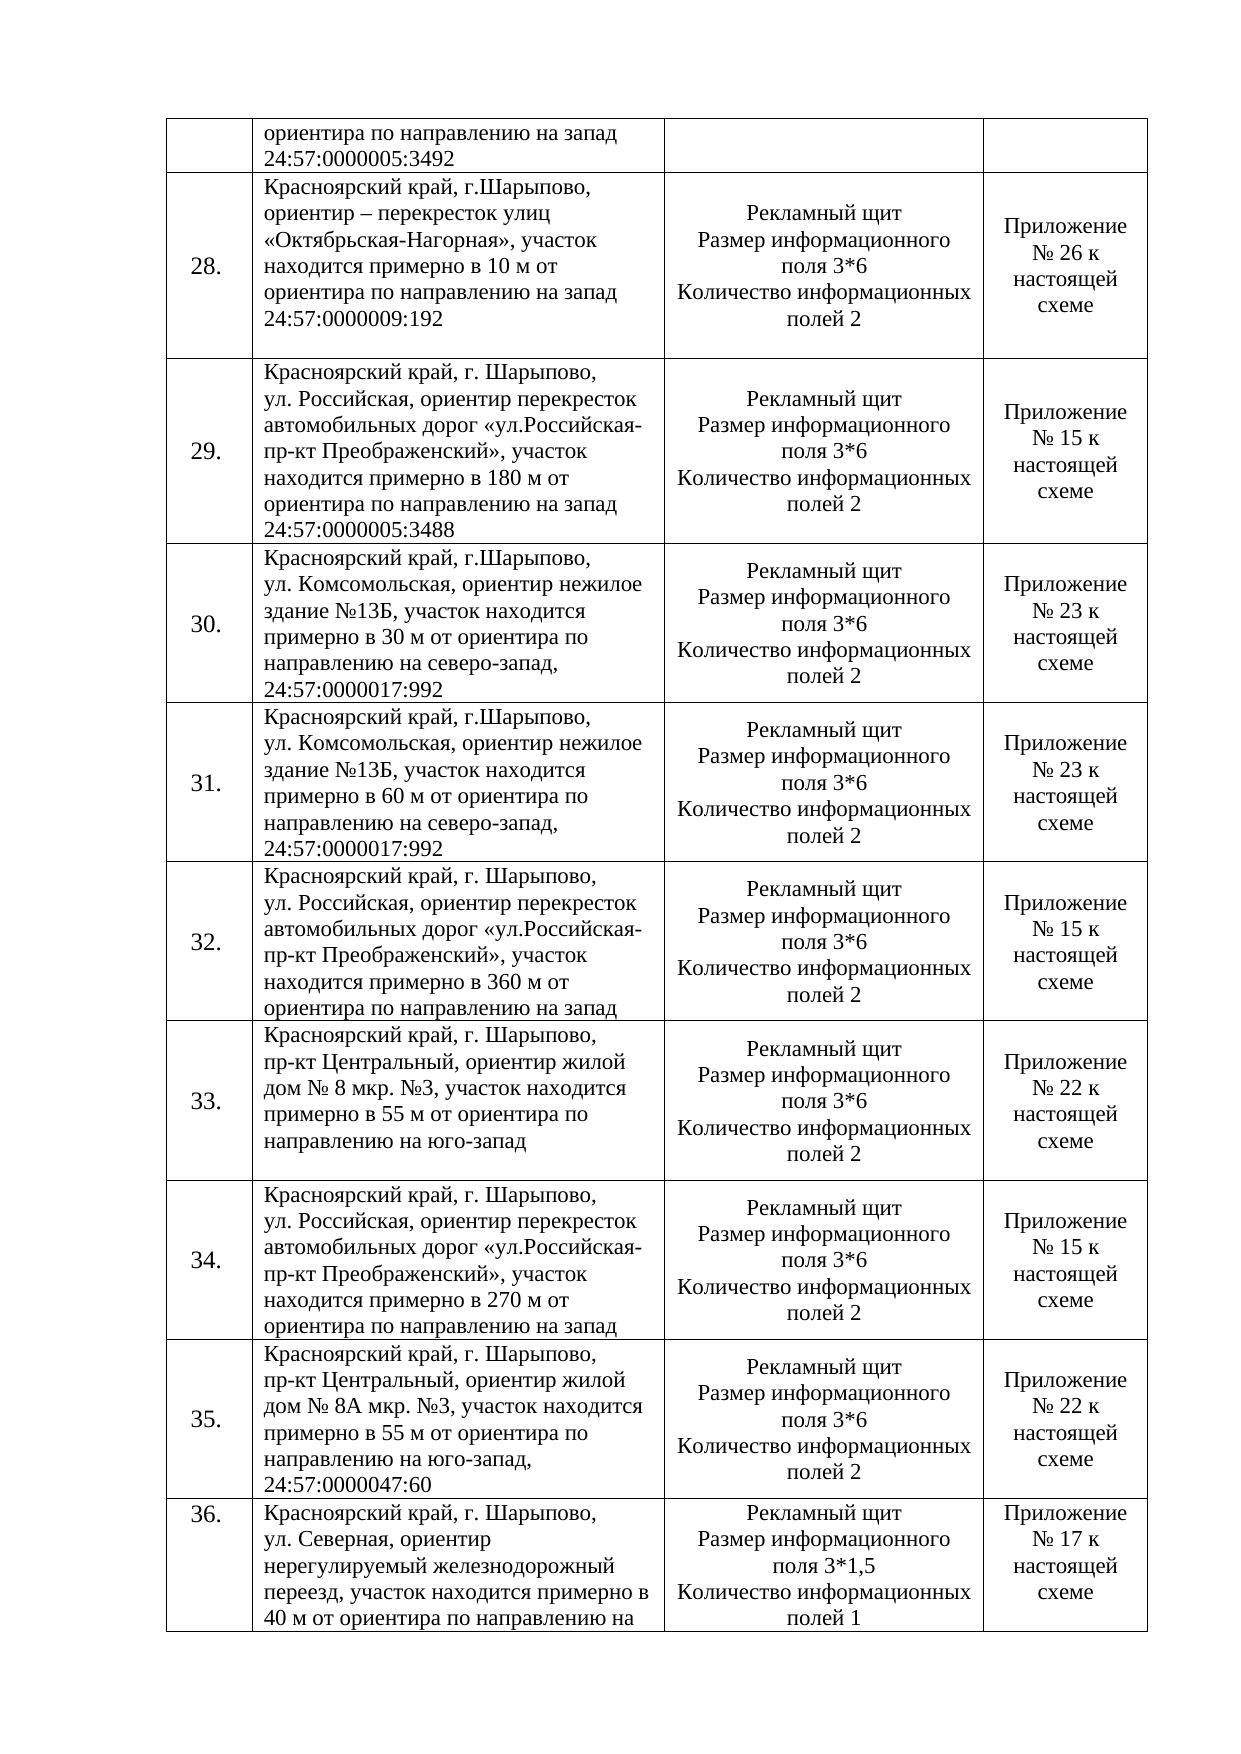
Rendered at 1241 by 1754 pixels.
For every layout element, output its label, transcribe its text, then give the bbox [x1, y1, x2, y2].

table_cell Красноярский край, г. Шарыпово, пр-кт Центральный, ориентир жилой дом № 8 мкр. №3, участок находится примерно в 55 м от ориентира по направлению на юго-запад [253, 1021, 664, 1179]
table_cell Рекламный щит Размер информационного поля 3*6 Количество информационных полей 2 [665, 1181, 983, 1339]
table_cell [665, 119, 983, 172]
table_cell [167, 1021, 252, 1179]
table_cell Приложение № 26 к настоящей схеме [984, 173, 1147, 357]
table_cell Приложение № 23 к настоящей схеме [984, 544, 1147, 702]
table_cell Рекламный щит Размер информационного поля 3*6 Количество информационных полей 2 [665, 1340, 983, 1498]
table_cell Рекламный щит Размер информационного поля 3*6 Количество информационных полей 2 [665, 173, 983, 357]
table_cell [167, 1499, 252, 1631]
table_cell Приложение № 15 к настоящей схеме [984, 1181, 1147, 1339]
table_cell [167, 544, 252, 702]
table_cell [984, 1499, 1147, 1631]
table_cell Красноярский край, г.Шарыпово, ул. Комсомольская, ориентир нежилое здание №13Б, участок находится примерно в 30 м от ориентира по направлению на северо-запад, 24:57:0000017:992 [253, 544, 664, 702]
table_cell [167, 1181, 252, 1339]
table_cell Красноярский край, г. Шарыпово, ул. Российская, ориентир перекресток автомобильных дорог «ул.Российская-пр-кт Преображенский», участок находится примерно в 270 м от ориентира по направлению на запад [253, 1181, 664, 1339]
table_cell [984, 119, 1147, 172]
table_cell Приложение № 22 к настоящей схеме [984, 1340, 1147, 1498]
table_cell Красноярский край, г. Шарыпово, ул. Российская, ориентир перекресток автомобильных дорог «ул.Российская-пр-кт Преображенский», участок находится примерно в 360 м от ориентира по направлению на запад [253, 862, 664, 1020]
table_cell Рекламный щит Размер информационного поля 3*6 Количество информационных полей 2 [665, 703, 983, 861]
table_cell [167, 1340, 252, 1498]
table_cell Рекламный щит Размер информационного поля 3*6 Количество информационных полей 2 [665, 359, 983, 543]
table_cell Приложение № 22 к настоящей схеме [984, 1021, 1147, 1179]
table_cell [253, 1499, 664, 1631]
table_cell Приложение № 15 к настоящей схеме [984, 862, 1147, 1020]
table_cell Красноярский край, г.Шарыпово, ул. Комсомольская, ориентир нежилое здание №13Б, участок находится примерно в 60 м от ориентира по направлению на северо-запад, 24:57:0000017:992 [253, 703, 664, 861]
table_cell [167, 173, 252, 357]
table_cell Приложение № 23 к настоящей схеме [984, 703, 1147, 861]
table_cell Приложение № 15 к настоящей схеме [984, 359, 1147, 543]
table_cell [665, 1499, 983, 1631]
table_cell Рекламный щит Размер информационного поля 3*6 Количество информационных полей 2 [665, 1021, 983, 1179]
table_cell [253, 119, 664, 172]
table_cell Рекламный щит Размер информационного поля 3*6 Количество информационных полей 2 [665, 544, 983, 702]
table_cell [167, 119, 252, 172]
table_cell [167, 703, 252, 861]
table_cell Рекламный щит Размер информационного поля 3*6 Количество информационных полей 2 [665, 862, 983, 1020]
table_cell [167, 862, 252, 1020]
table_cell [167, 359, 252, 543]
table_cell Красноярский край, г. Шарыпово, пр-кт Центральный, ориентир жилой дом № 8А мкр. №3, участок находится примерно в 55 м от ориентира по направлению на юго-запад, 24:57:0000047:60 [253, 1340, 664, 1498]
table_cell Красноярский край, г. Шарыпово, ул. Российская, ориентир перекресток автомобильных дорог «ул.Российская-пр-кт Преображенский», участок находится примерно в 180 м от ориентира по направлению на запад 24:57:0000005:3488 [253, 359, 664, 543]
table_cell Красноярский край, г.Шарыпово, ориентир – перекресток улиц «Октябрьская-Нагорная», участок находится примерно в 10 м от ориентира по направлению на запад 24:57:0000009:192 [253, 173, 664, 357]
